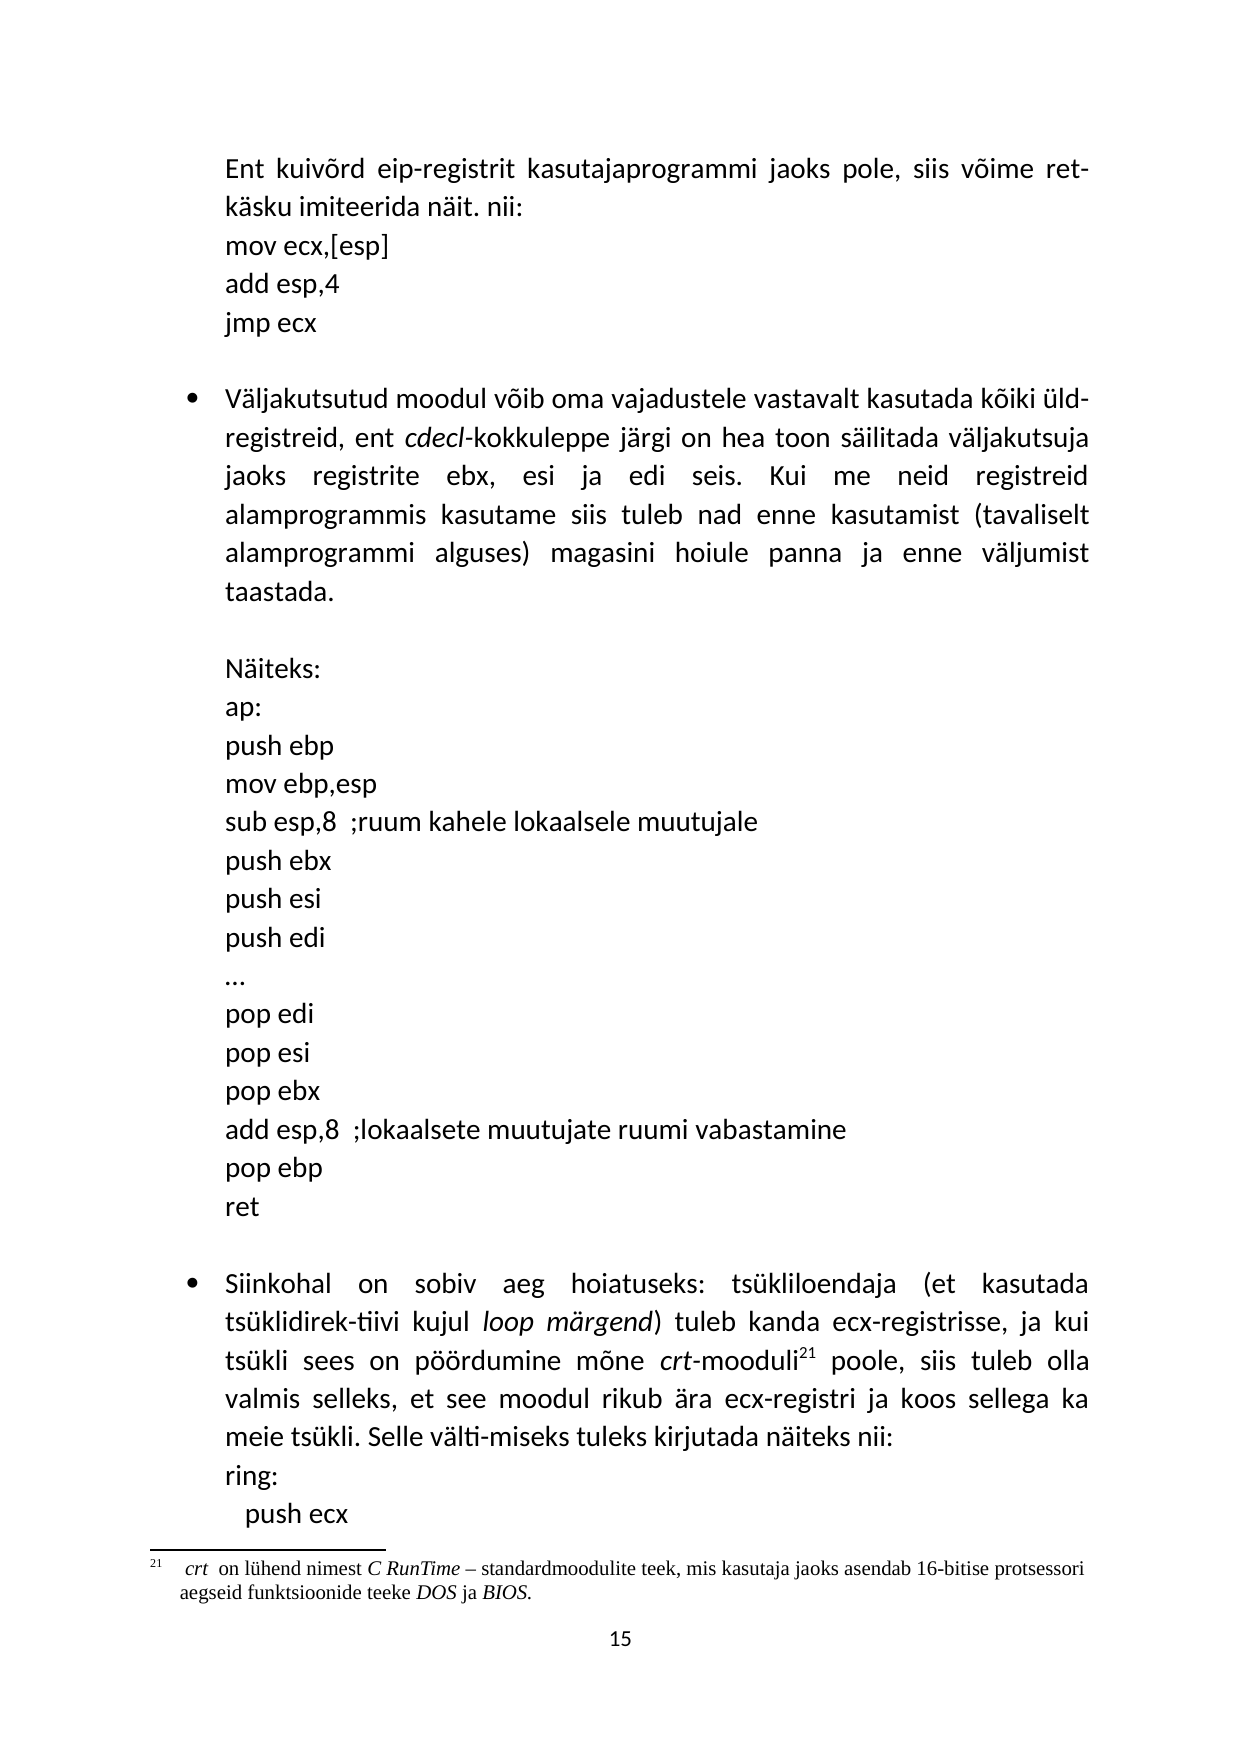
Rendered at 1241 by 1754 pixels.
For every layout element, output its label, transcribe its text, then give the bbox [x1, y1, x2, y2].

list push ecx [225, 1495, 1090, 1531]
list pop esi [225, 1034, 1090, 1070]
list push edi [225, 919, 1090, 954]
list add esp,4 [225, 265, 1090, 301]
list push esi [225, 880, 1090, 916]
list jmp ecx [225, 304, 1090, 339]
list add esp,8 ;lokaalsete muutujate ruumi vabastamine [225, 1111, 1090, 1147]
list … [225, 957, 1090, 993]
list Väljakutsutud moodul võib oma vajadustele vastavalt kasutada kõiki üld-registreid, ent cdecl-kokkuleppe järgi on hea toon säilitada väljakutsuja jaoks registrite ebx, esi ja edi seis. Kui me neid registreid alamprogrammis kasutame siis tuleb nad enne kasutamist (tavaliselt alamprogrammi alguses) magasini hoiule panna ja enne väljumist taastada. [187, 381, 1090, 608]
list pop edi [225, 996, 1090, 1031]
list Näiteks: [225, 650, 1090, 685]
list mov ecx,[esp] [225, 227, 1090, 262]
list pop ebp [225, 1149, 1090, 1185]
list ap: [225, 688, 1090, 724]
list Ent kuivõrd eip-registrit kasutajaprogrammi jaoks pole, siis võime ret-käsku imiteerida näit. nii: [225, 150, 1090, 224]
list sub esp,8 ;ruum kahele lokaalsele muutujale [225, 803, 1090, 839]
list Siinkohal on sobiv aeg hoiatuseks: tsükliloendaja (et kasutada tsüklidirek-tiivi kujul loop märgend) tuleb kanda ecx-registrisse, ja kui tsükli sees on pöördumine mõne crt-mooduli poole, siis tuleb olla valmis selleks, et see moodul rikub ära ecx-registri ja koos sellega ka meie tsükli. Selle välti-miseks tuleks kirjutada näiteks nii: [187, 1265, 1090, 1454]
list push ebx [225, 842, 1090, 877]
list mov ebp,esp [225, 765, 1090, 801]
list pop ebx [225, 1072, 1090, 1108]
list push ebp [225, 727, 1090, 762]
list ring: [225, 1457, 1090, 1492]
list ret [225, 1188, 1090, 1223]
